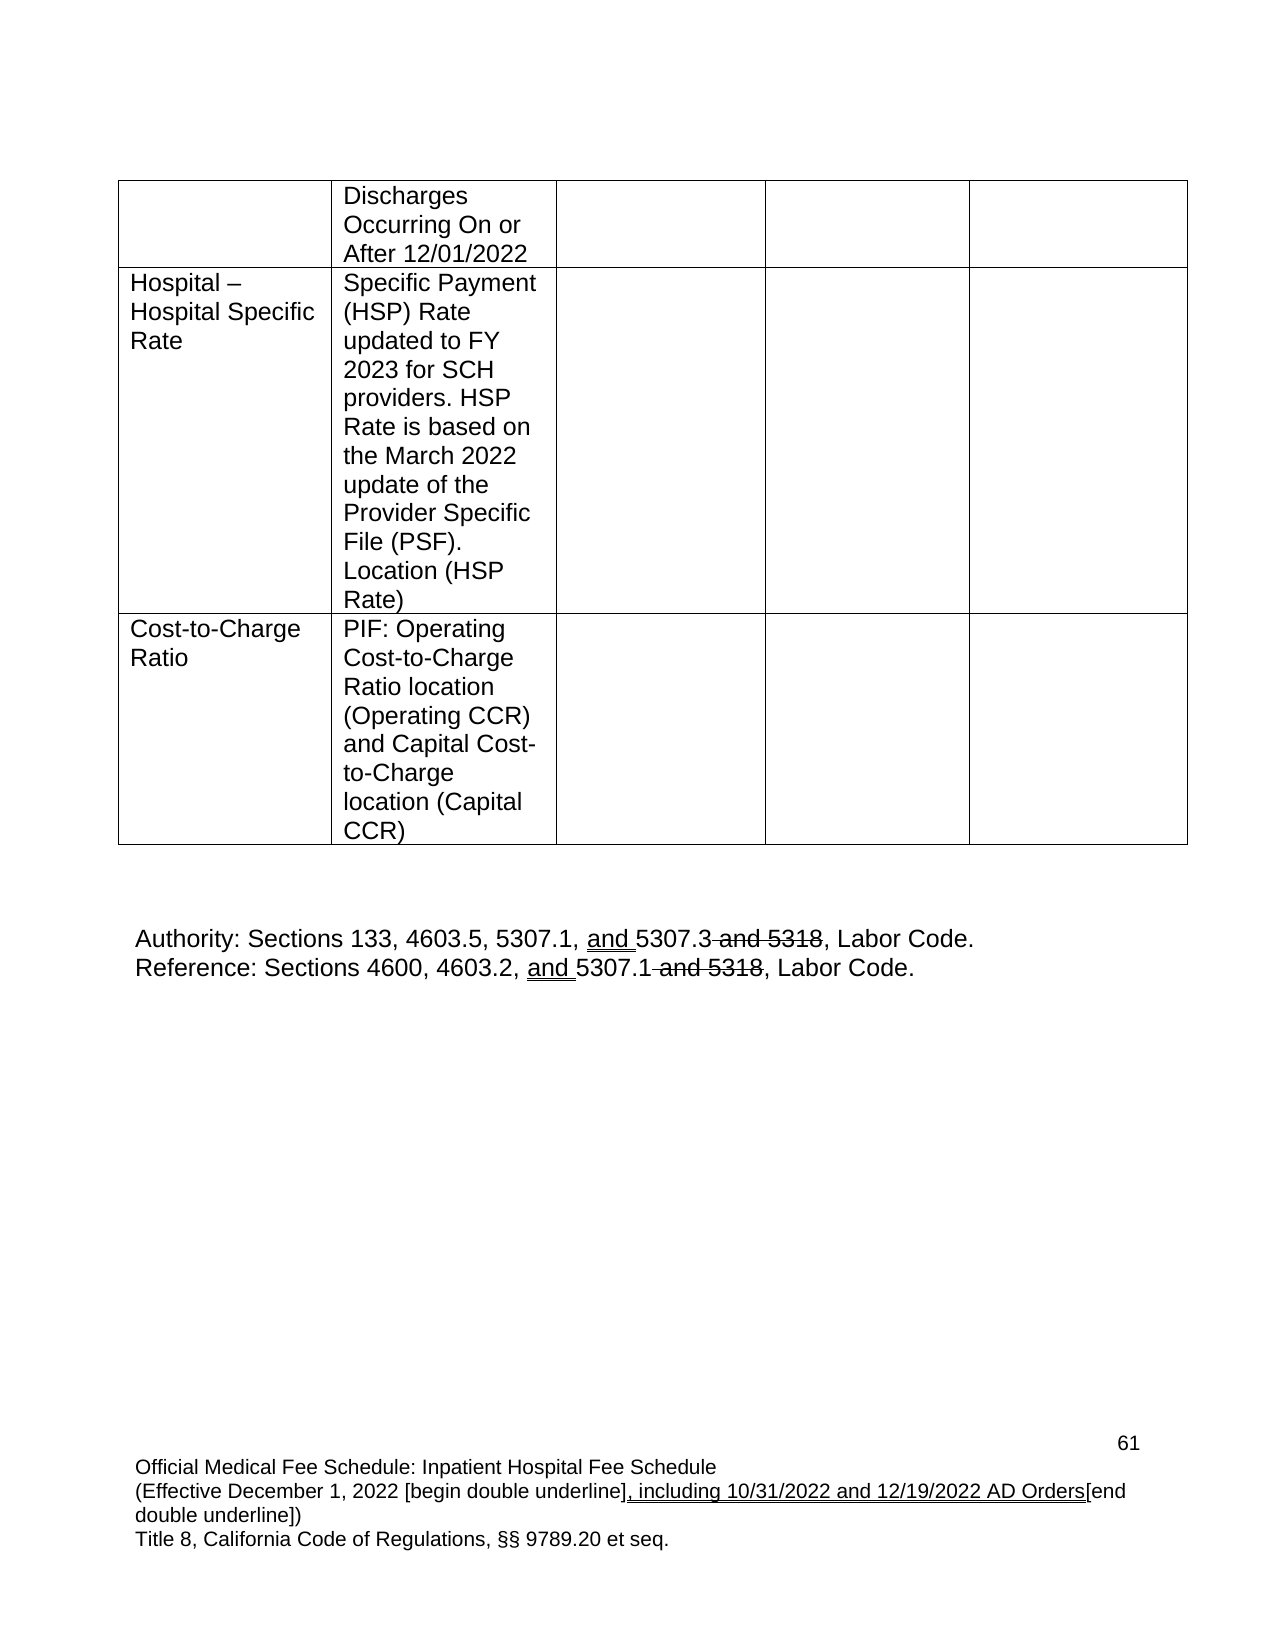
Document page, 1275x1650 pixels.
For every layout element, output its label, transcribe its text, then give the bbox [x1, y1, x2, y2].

table_header [557, 181, 765, 267]
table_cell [119, 268, 331, 613]
table_cell PIF: Operating Cost-to-Charge Ratio location (Operating CCR) and Capital Cost-to-Charge location (Capital CCR) [332, 614, 556, 844]
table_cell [332, 268, 556, 613]
table_cell [970, 614, 1187, 844]
table_header [766, 181, 969, 267]
table_cell [557, 268, 765, 613]
table_header [119, 181, 331, 267]
table_cell Cost-to-Charge Ratio [119, 614, 331, 844]
text Reference: Sections 4600, 4603.2, and 5307.1 and 5318, Labor Code. [135, 953, 1140, 982]
table_cell [557, 614, 765, 844]
table_header Discharges Occurring On or After 12/01/2022 [332, 181, 556, 267]
table_header [970, 181, 1187, 267]
table_cell [766, 268, 969, 613]
text Authority: Sections 133, 4603.5, 5307.1, and 5307.3 and 5318, Labor Code. [135, 924, 1140, 953]
table_cell [766, 614, 969, 844]
table_cell [970, 268, 1187, 613]
